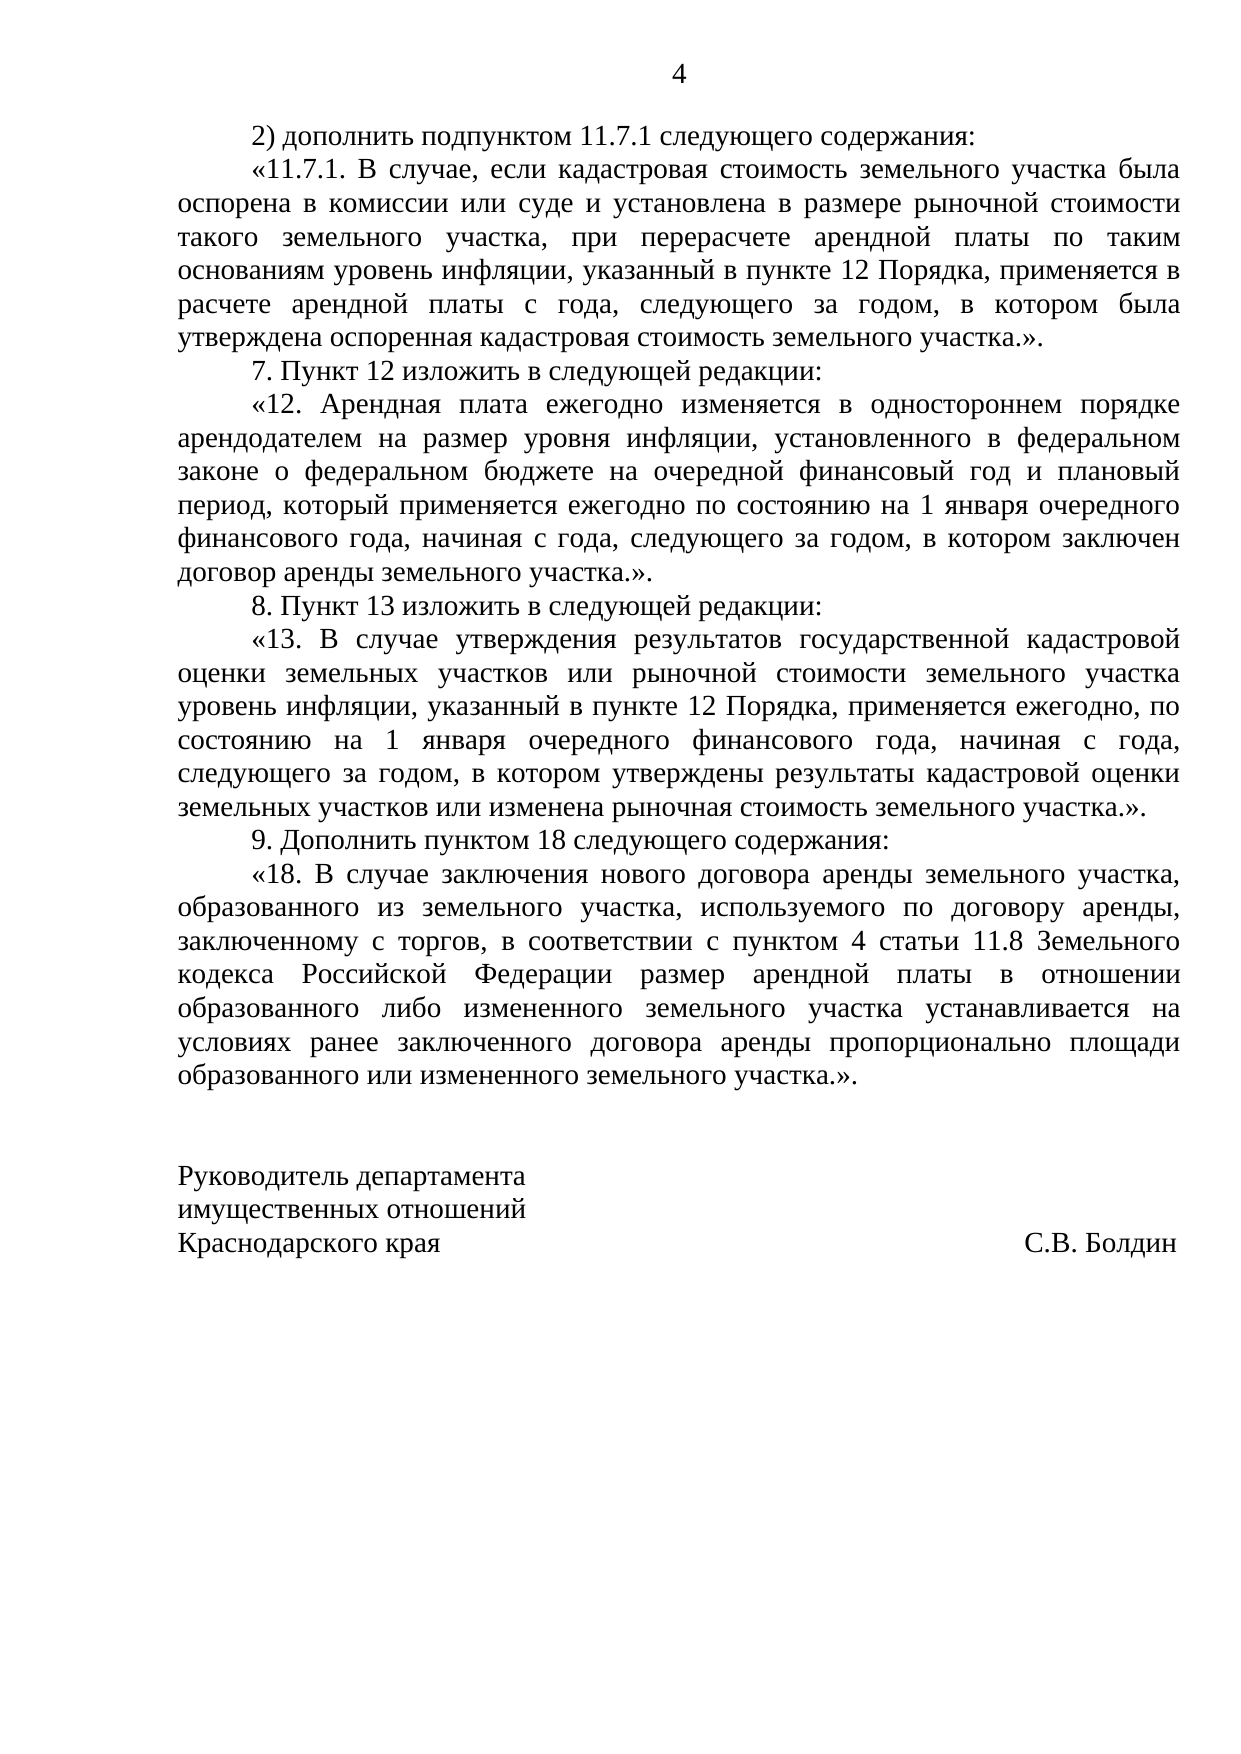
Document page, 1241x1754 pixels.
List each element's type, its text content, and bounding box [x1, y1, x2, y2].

text «12. Арендная плата ежегодно изменяется в одностороннем порядке арендодателем на размер уровня инфляции, установленного в федеральном законе о федеральном бюджете на очередной финансовый год и плановый период, который применяется ежегодно по состоянию на 1 января очередного финансового года, начиная с года, следующего за годом, в котором заключен договор аренды земельного участка.». [177, 386, 1181, 588]
text 2) дополнить подпунктом 11.7.1 следующего содержания: [177, 118, 1181, 152]
text имущественных отношений [177, 1191, 1181, 1225]
text 7. Пункт 12 изложить в следующей редакции: [177, 353, 1181, 386]
text Руководитель департамента [177, 1158, 1181, 1191]
text «18. В случае заключения нового договора аренды земельного участка, образованного из земельного участка, используемого по договору аренды, заключенному с торгов, в соответствии с пунктом 4 статьи 11.8 Земельного кодекса Российской Федерации размер арендной платы в отношении образованного либо измененного земельного участка устанавливается на условиях ранее заключенного договора аренды пропорционально площади образованного или измененного земельного участка.». [177, 856, 1181, 1091]
text Краснодарского края С.В. Болдин [177, 1225, 1181, 1258]
text 8. Пункт 13 изложить в следующей редакции: [177, 588, 1181, 621]
text «13. В случае утверждения результатов государственной кадастровой оценки земельных участков или рыночной стоимости земельного участка уровень инфляции, указанный в пункте 12 Порядка, применяется ежегодно, по состоянию на 1 января очередного финансового года, начиная с года, следующего за годом, в котором утверждены результаты кадастровой оценки земельных участков или изменена рыночная стоимость земельного участка.». [177, 621, 1181, 822]
text 9. Дополнить пунктом 18 следующего содержания: [177, 822, 1181, 856]
text «11.7.1. В случае, если кадастровая стоимость земельного участка была оспорена в комиссии или суде и установлена в размере рыночной стоимости такого земельного участка, при перерасчете арендной платы по таким основаниям уровень инфляции, указанный в пункте 12 Порядка, применяется в расчете арендной платы с года, следующего за годом, в котором была утверждена оспоренная кадастровая стоимость земельного участка.». [177, 152, 1181, 353]
